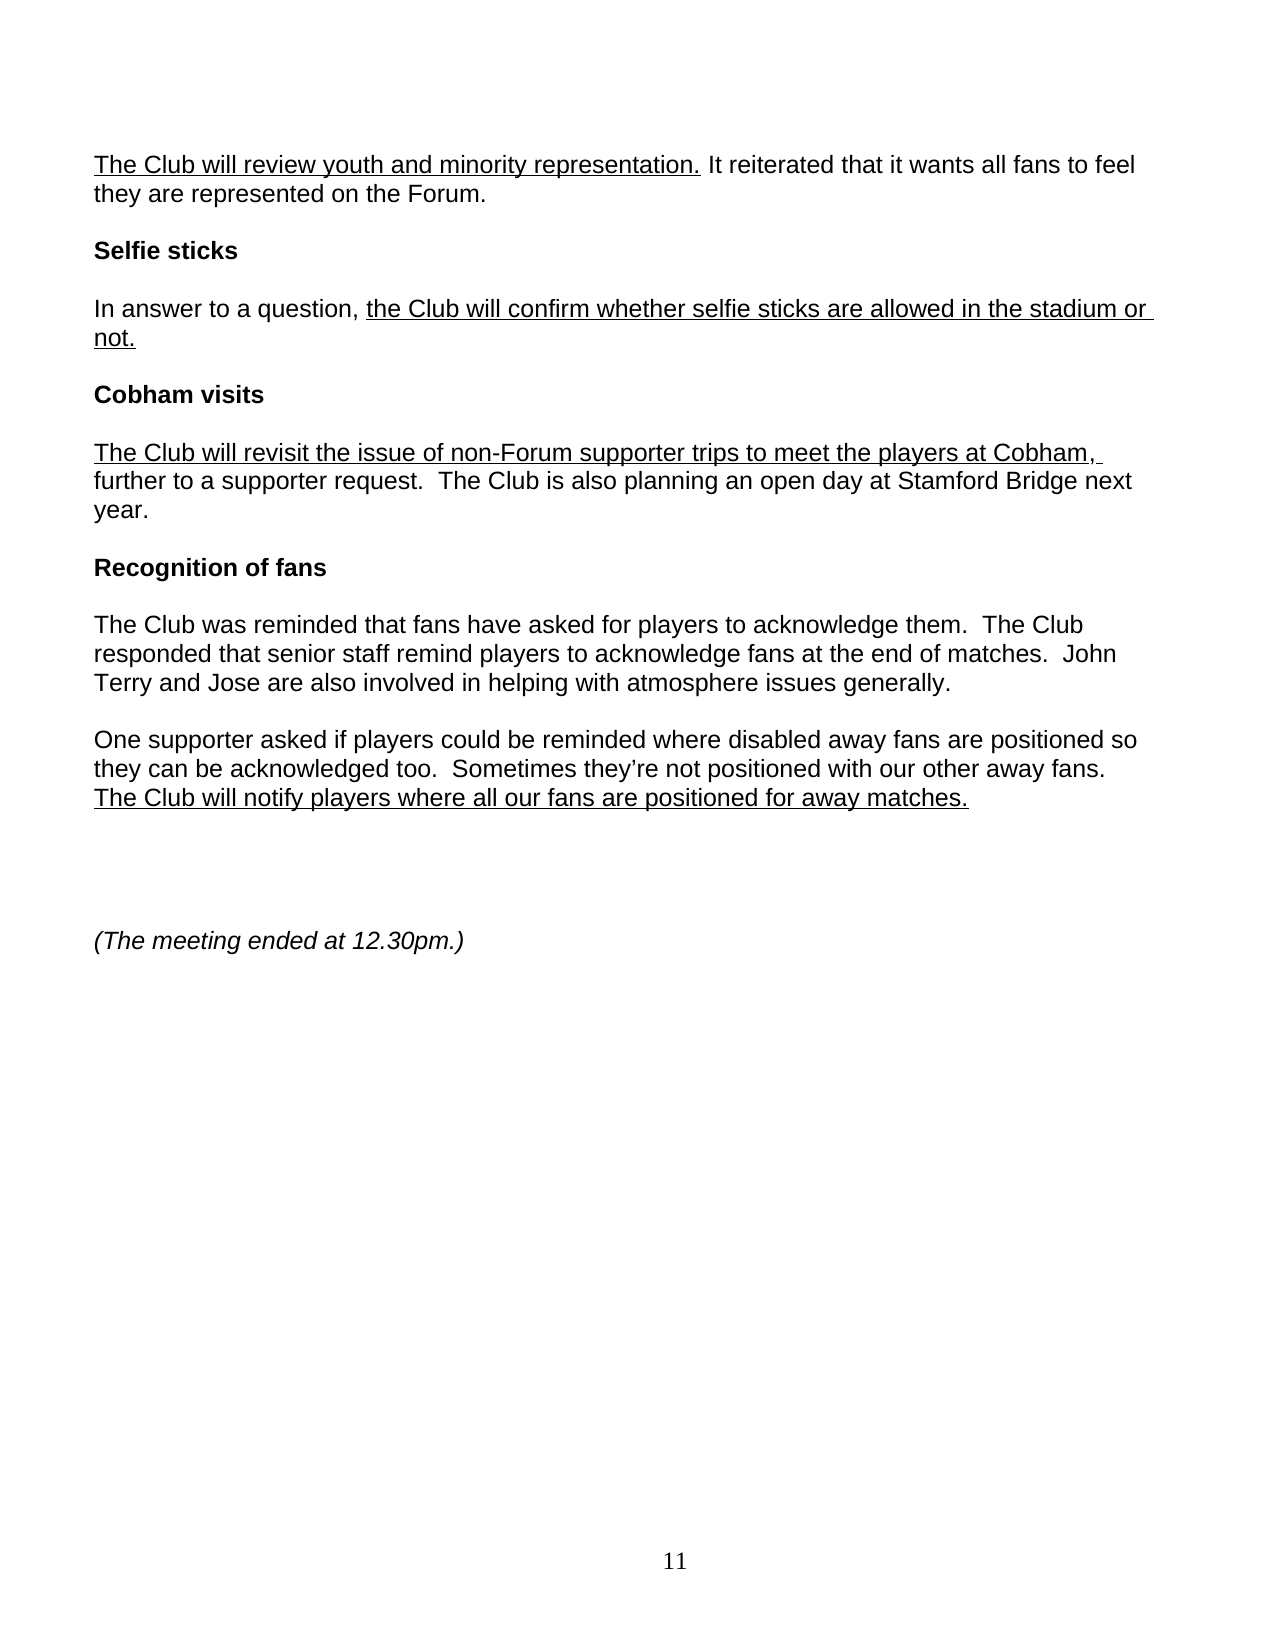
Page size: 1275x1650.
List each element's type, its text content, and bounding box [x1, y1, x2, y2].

text Selfie sticks [94, 236, 1162, 265]
text The Club will review youth and minority representation. It reiterated that it wants all fans to feel they are represented on the Forum. [94, 150, 1162, 207]
text Cobham visits [94, 380, 1162, 409]
text The Club will notify players where all our fans are positioned for away matches. [94, 782, 1162, 811]
text One supporter asked if players could be reminded where disabled away fans are positioned so they can be acknowledged too. Sometimes they’re not positioned with our other away fans. [94, 725, 1162, 782]
text The Club will revisit the issue of non-Forum supporter trips to meet the players at Cobham, further to a supporter request. The Club is also planning an open day at Stamford Bridge next year. [94, 437, 1162, 524]
text (The meeting ended at 12.30pm.) [94, 926, 1162, 955]
text Recognition of fans [94, 552, 1162, 581]
text In answer to a question, the Club will confirm whether selfie sticks are allowed in the stadium or not. [94, 294, 1162, 351]
text The Club was reminded that fans have asked for players to acknowledge them. The Club responded that senior staff remind players to acknowledge fans at the end of matches. John Terry and Jose are also involved in helping with atmosphere issues generally. [94, 610, 1162, 696]
